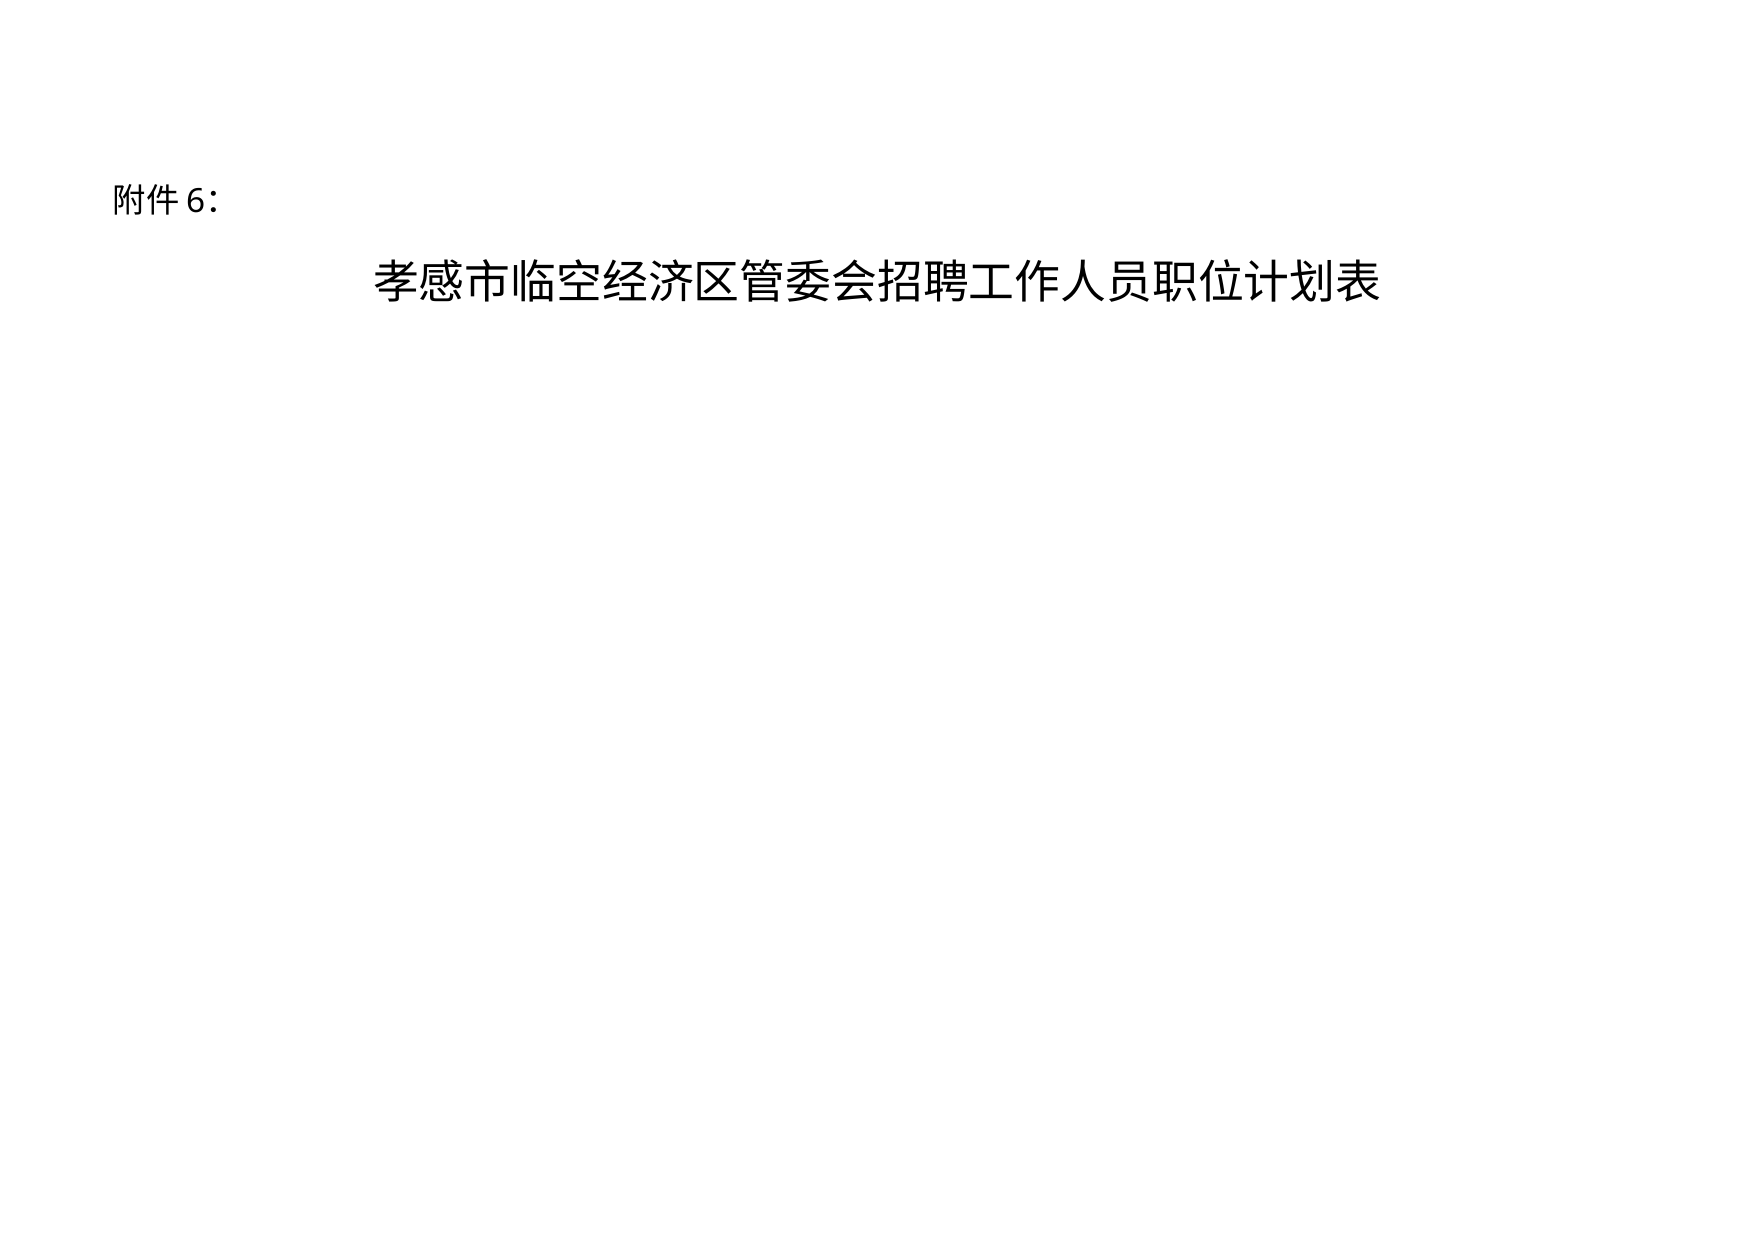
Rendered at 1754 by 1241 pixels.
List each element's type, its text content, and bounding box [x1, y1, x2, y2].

text 孝感市临空经济区管委会招聘工作人员职位计划表 [112, 230, 1641, 328]
text 附件6： [112, 165, 1641, 230]
